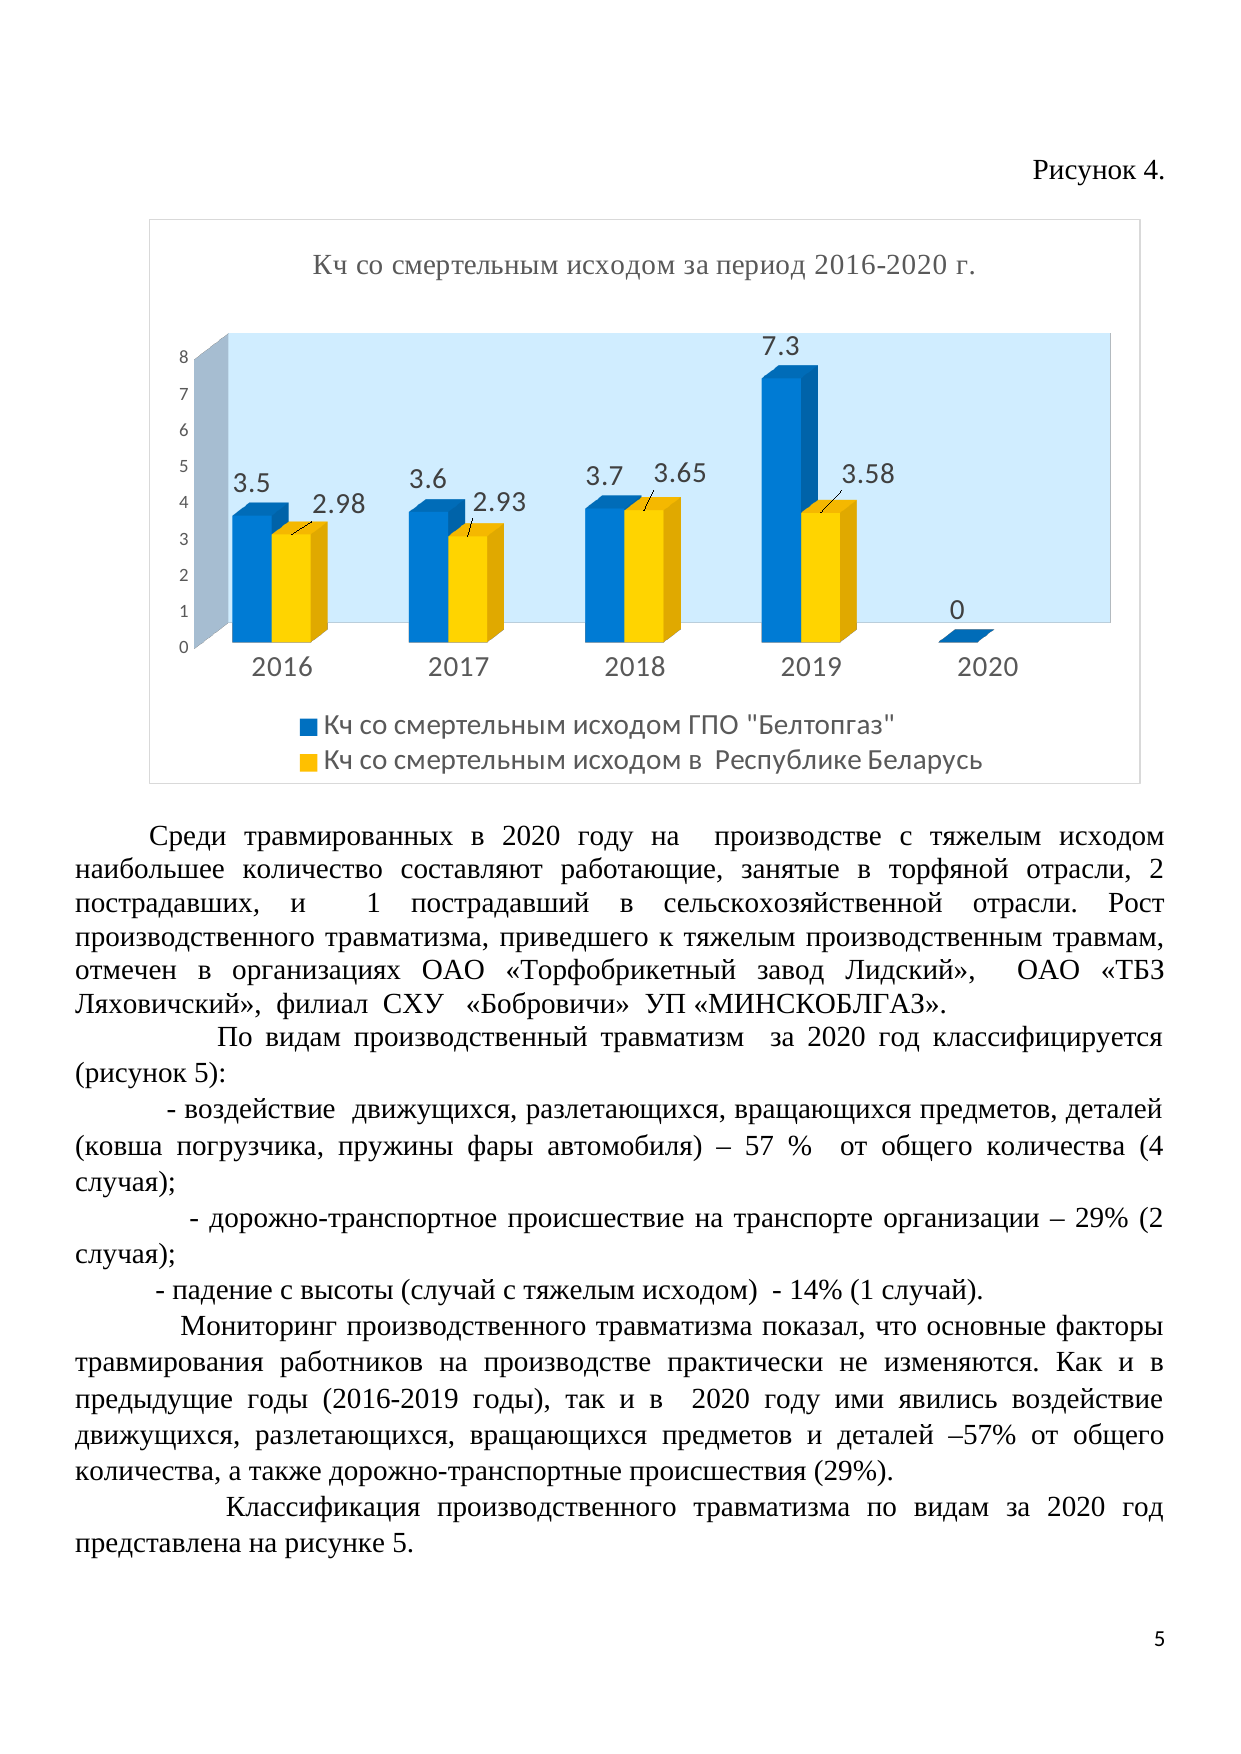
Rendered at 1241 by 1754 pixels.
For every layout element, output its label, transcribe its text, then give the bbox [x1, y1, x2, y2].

text - воздействие движущихся, разлетающихся, вращающихся предметов, деталей (ковша погрузчика, пружины фары автомобиля) – 57 % от общего количества (4 случая); [75, 1092, 1165, 1197]
text Рисунок 4. [75, 152, 1165, 185]
text По видам производственный травматизм за 2020 год классифицируется (рисунок 5): [75, 1019, 1165, 1089]
text Классификация производственного травматизма по видам за 2020 год представлена на рисунке 5. [75, 1489, 1165, 1559]
text Мониторинг производственного травматизма показал, что основные факторы травмирования работников на производстве практически не изменяются. Как и в предыдущие годы (2016-2019 годы), так и в 2020 году ими явились воздействие движущихся, разлетающихся, вращающихся предметов и деталей –57% от общего количества, а также дорожно-транспортные происшествия (29%). [75, 1308, 1165, 1487]
text Среди травмированных в 2020 году на производстве с тяжелым исходом наибольшее количество составляют работающие, занятые в торфяной отрасли, 2 пострадавших, и 1 пострадавший в сельскохозяйственной отрасли. Рост производственного травматизма, приведшего к тяжелым производственным травмам, отмечен в организациях ОАО «Торфобрикетный завод Лидский», ОАО «ТБЗ Ляховичский», филиал СХУ «Бобровичи» УП «МИНСКОБЛГАЗ». [75, 818, 1165, 1019]
text - дорожно-транспортное происшествие на транспорте организации – 29% (2 случая); [75, 1200, 1165, 1270]
text - падение с высоты (случай с тяжелым исходом) - 14% (1 случай). [75, 1272, 1165, 1306]
